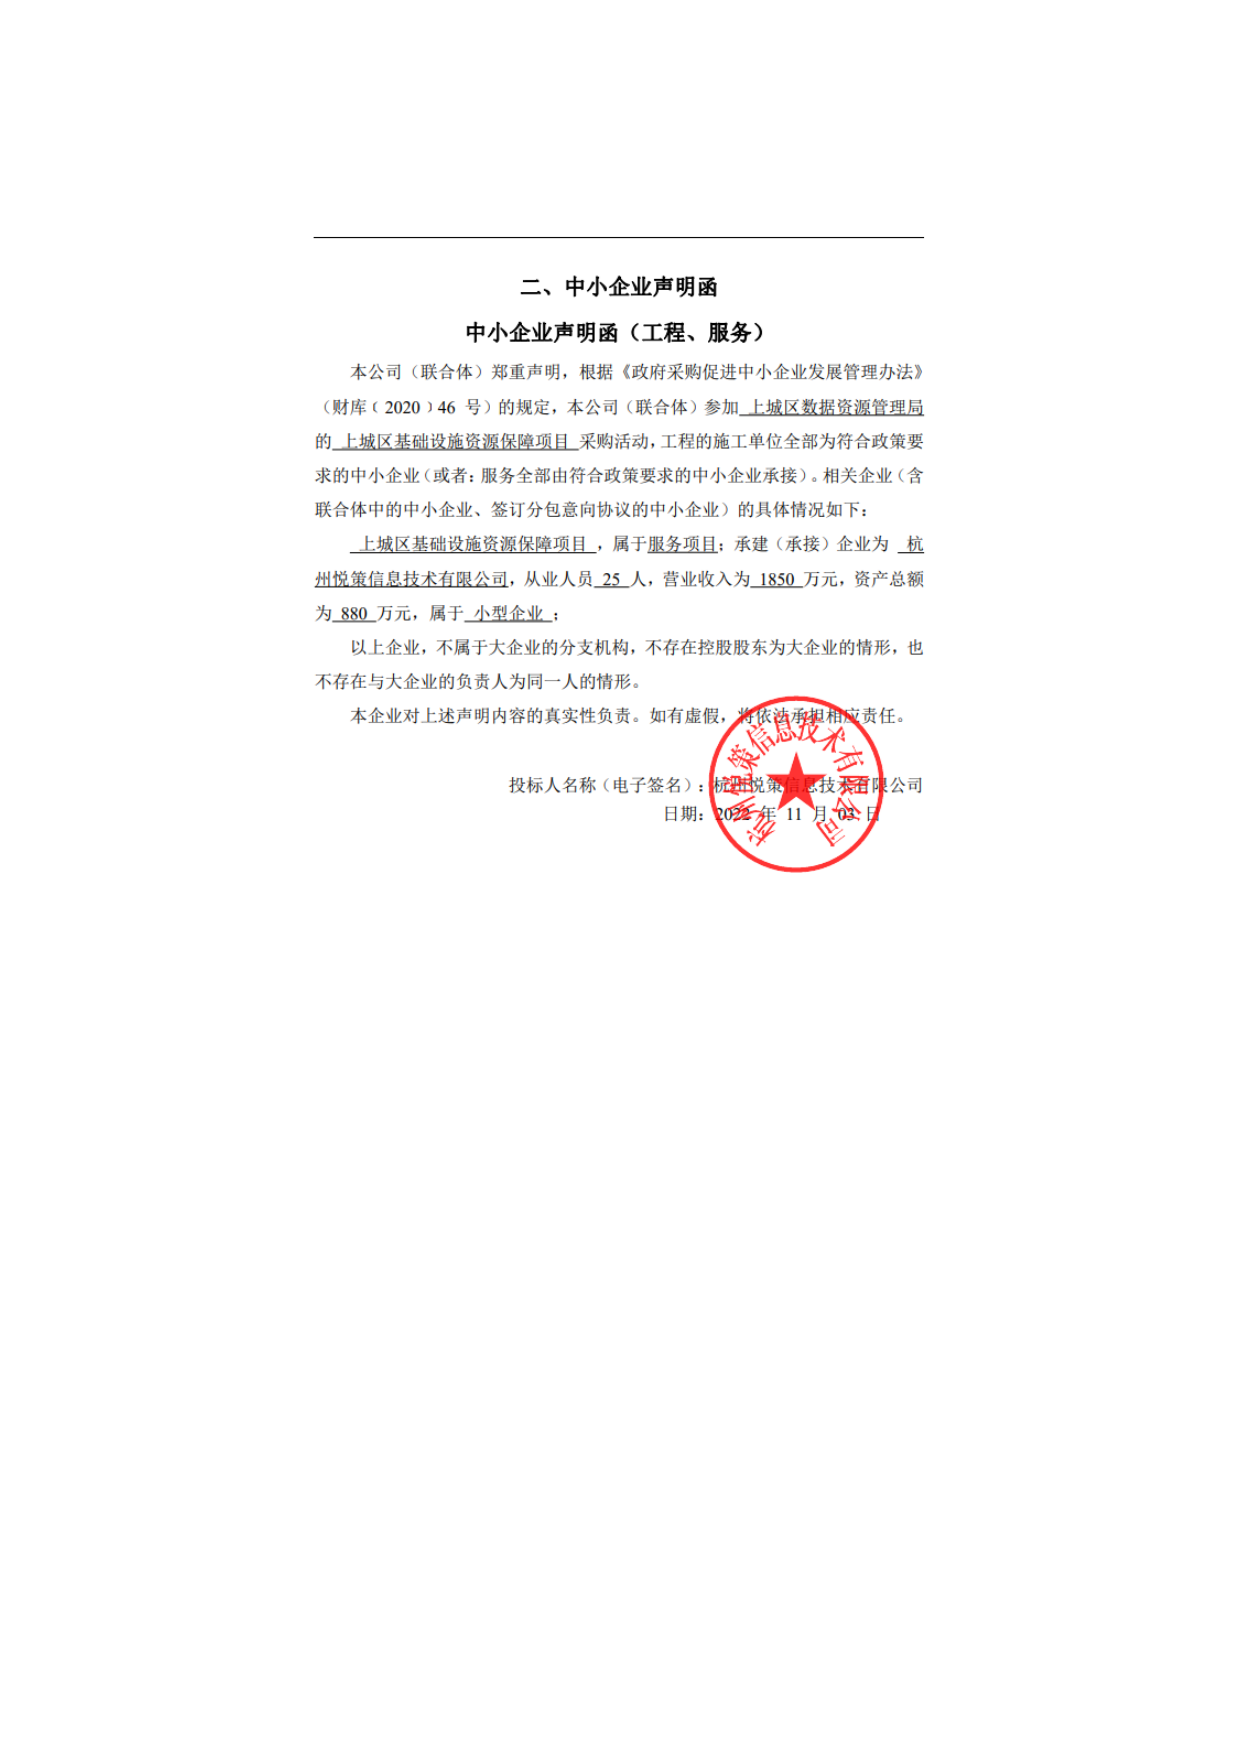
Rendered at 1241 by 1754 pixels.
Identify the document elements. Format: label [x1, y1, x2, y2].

picture [187, 162, 1053, 960]
